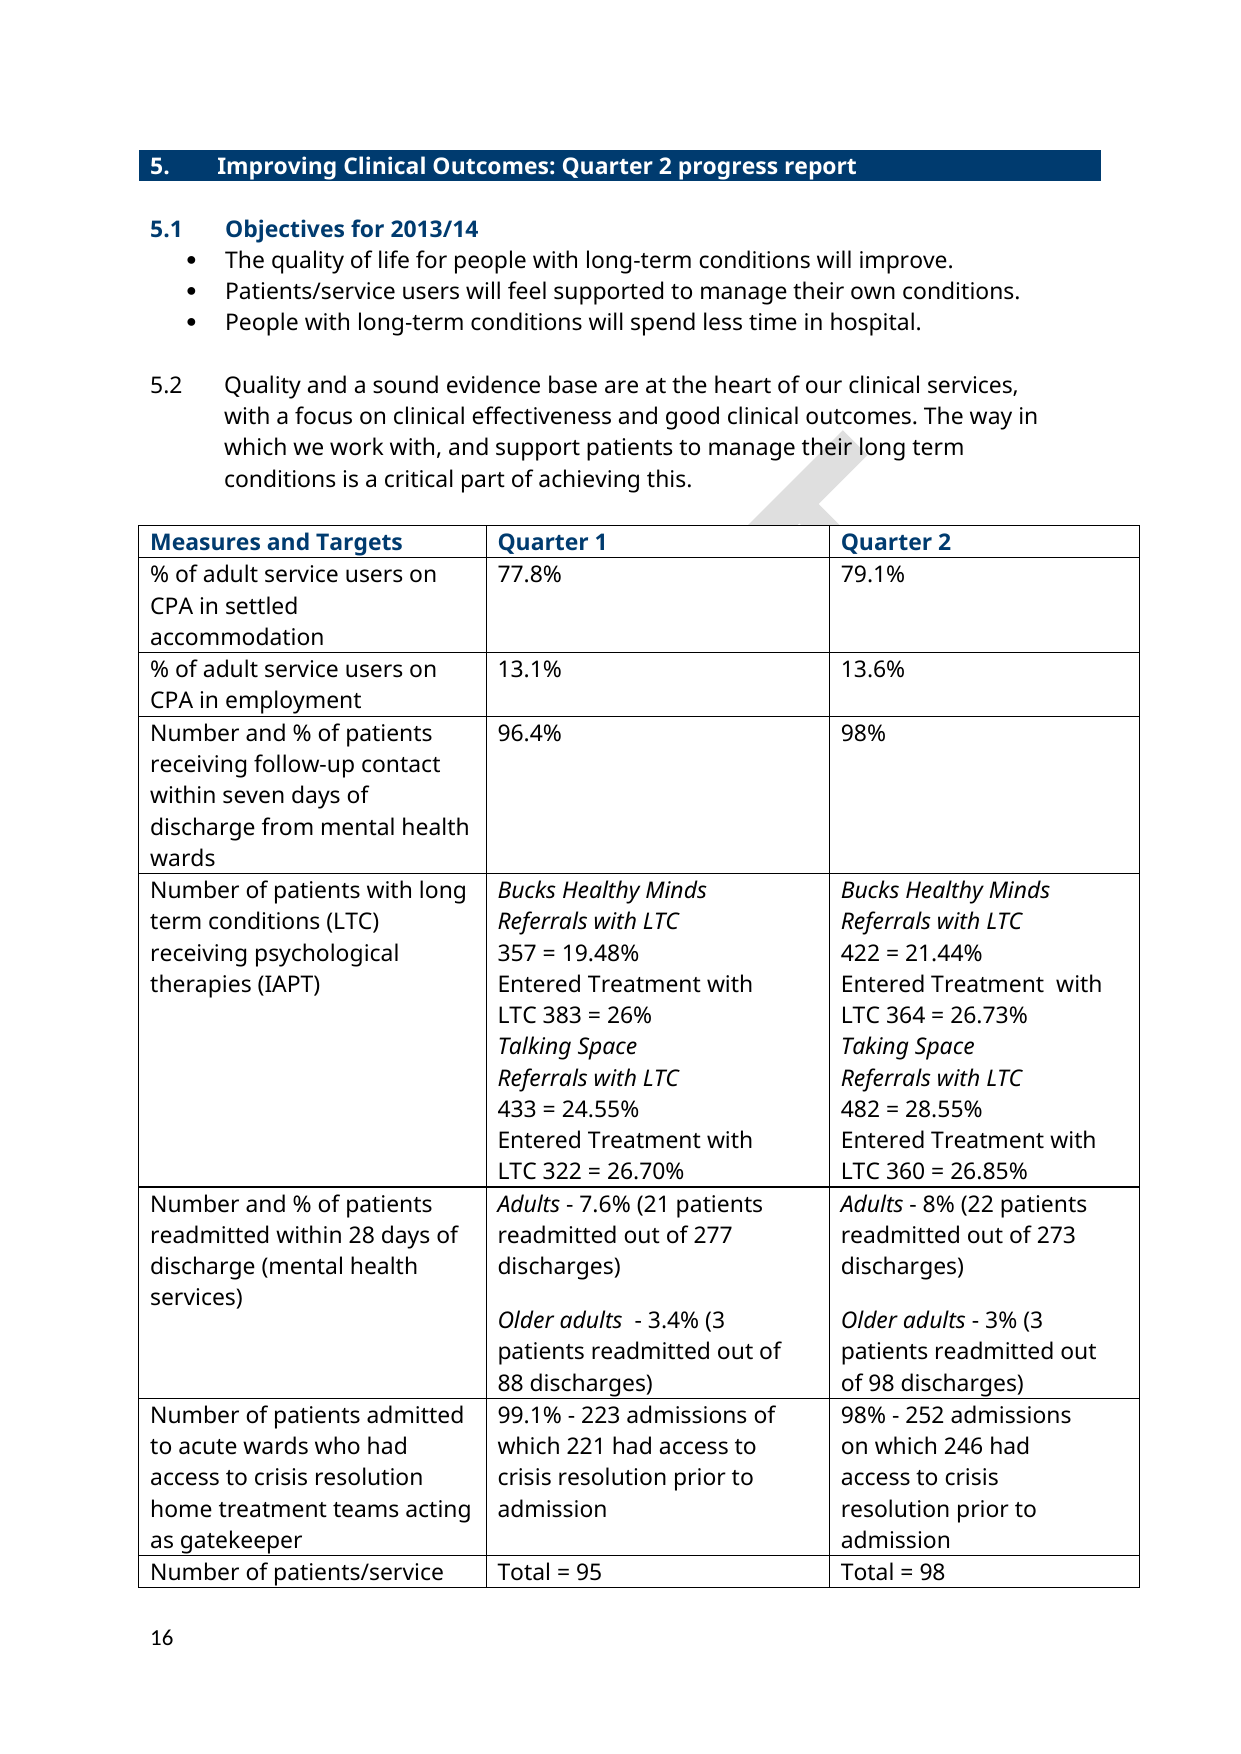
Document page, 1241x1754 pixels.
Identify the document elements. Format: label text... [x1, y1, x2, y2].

table_cell 79.1% [830, 558, 1139, 652]
table_cell Number of patients with long term conditions (LTC) receiving psychological therapies (IAPT) [139, 874, 486, 1186]
table_cell 99.1% - 223 admissions of which 221 had access to crisis resolution prior to admission [487, 1399, 829, 1555]
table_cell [139, 1556, 486, 1587]
table_cell 13.6% [830, 653, 1139, 716]
table_header Quarter 2 [830, 526, 1139, 557]
table_cell % of adult service users on CPA in settled accommodation [139, 558, 486, 652]
table_cell Adults - 8% (22 patients readmitted out of 273 discharges) Older adults - 3% (3 patients readmitted out of 98 discharges) [830, 1188, 1139, 1398]
table_header Quarter 1 [487, 526, 829, 557]
text 5.2 Quality and a sound evidence base are at the heart of our clinical services, with a focus on clinical effectiveness and good clinical outcomes. The way in which we work with, and support patients to manage their long term conditions is a critical part of achieving this. [150, 369, 1063, 494]
table_header Measures and Targets [139, 526, 486, 557]
table_cell Adults - 7.6% (21 patients readmitted out of 277 discharges) Older adults - 3.4% (3 patients readmitted out of 88 discharges) [487, 1188, 829, 1398]
table_cell % of adult service users on CPA in employment [139, 653, 486, 716]
list People with long-term conditions will spend less time in hospital. [187, 306, 1063, 337]
table_cell Total = 98 [830, 1556, 1139, 1587]
table_cell Number of patients admitted to acute wards who had access to crisis resolution home treatment teams acting as gatekeeper [139, 1399, 486, 1555]
table_cell Bucks Healthy Minds Referrals with LTC 422 = 21.44% Entered Treatment with LTC 364 = 26.73% Taking Space Referrals with LTC 482 = 28.55% Entered Treatment with LTC 360 = 26.85% [830, 874, 1139, 1186]
list The quality of life for people with long-term conditions will improve. [187, 244, 1063, 275]
table_cell Total = 95 [487, 1556, 829, 1587]
table_cell 96.4% [487, 717, 829, 873]
table_cell 13.1% [487, 653, 829, 716]
table_cell Number and % of patients readmitted within 28 days of discharge (mental health services) [139, 1188, 486, 1398]
list Patients/service users will feel supported to manage their own conditions. [187, 275, 1063, 306]
subtitle 5.1 Objectives for 2013/14 [150, 212, 1090, 244]
table_cell Bucks Healthy Minds Referrals with LTC 357 = 19.48% Entered Treatment with LTC 383 = 26% Talking Space Referrals with LTC 433 = 24.55% Entered Treatment with LTC 322 = 26.70% [487, 874, 829, 1186]
table_cell 98% - 252 admissions on which 246 had access to crisis resolution prior to admission [830, 1399, 1139, 1555]
table_cell 77.8% [487, 558, 829, 652]
table_cell 98% [830, 717, 1139, 873]
table_header 5. Improving Clinical Outcomes: Quarter 2 progress report [139, 150, 1101, 181]
table_cell Number and % of patients receiving follow-up contact within seven days of discharge from mental health wards [139, 717, 486, 873]
